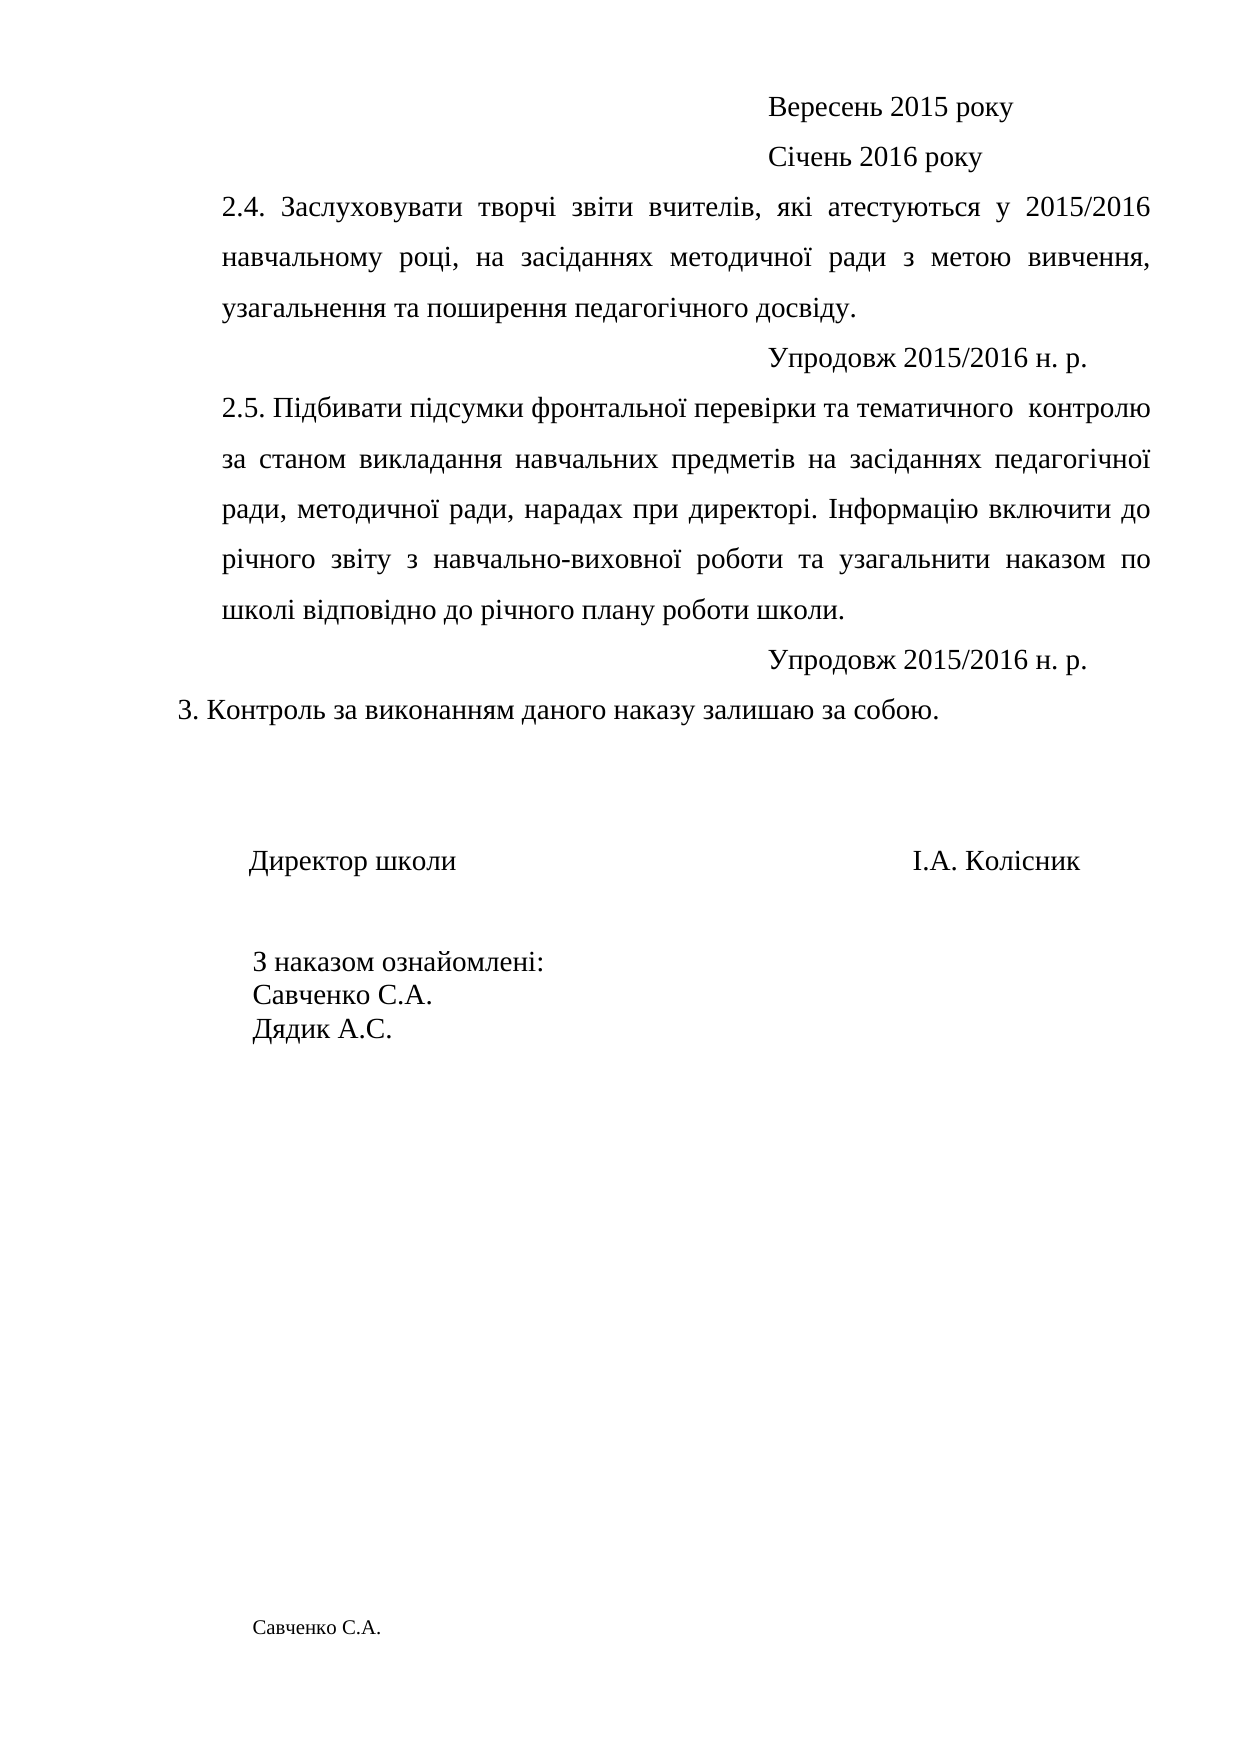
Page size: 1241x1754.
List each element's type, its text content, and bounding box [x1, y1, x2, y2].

text Савченко С.А. [177, 1615, 1152, 1639]
text Упродовж 2015/2016 н. р. [373, 340, 1152, 374]
text Січень 2016 року [768, 139, 1152, 172]
text З наказом ознайомлені: [177, 944, 1152, 977]
text 3. Контроль за виконанням даного наказу залишаю за собою. [177, 692, 1152, 726]
text 2.5. Підбивати підсумки фронтальної перевірки та тематичного контролю за станом викладання навчальних предметів на засіданнях педагогічної ради, методичної ради, нарадах при директорі. Інформацію включити до річного звіту з навчально-виховної роботи та узагальнити наказом по школі відповідно до річного плану роботи школи. [222, 391, 1152, 625]
text Савченко С.А. [177, 977, 1152, 1011]
text Упродовж 2015/2016 н. р. [373, 642, 1152, 676]
text Директор школи І.А. Колісник [177, 843, 1152, 877]
text 2.4. Заслуховувати творчі звіти вчителів, які атестуються у 2015/2016 навчальному році, на засіданнях методичної ради з метою вивчення, узагальнення та поширення педагогічного досвіду. [222, 189, 1152, 323]
text Вересень 2015 року [768, 89, 1152, 122]
text Дядик А.С. [177, 1011, 1152, 1044]
